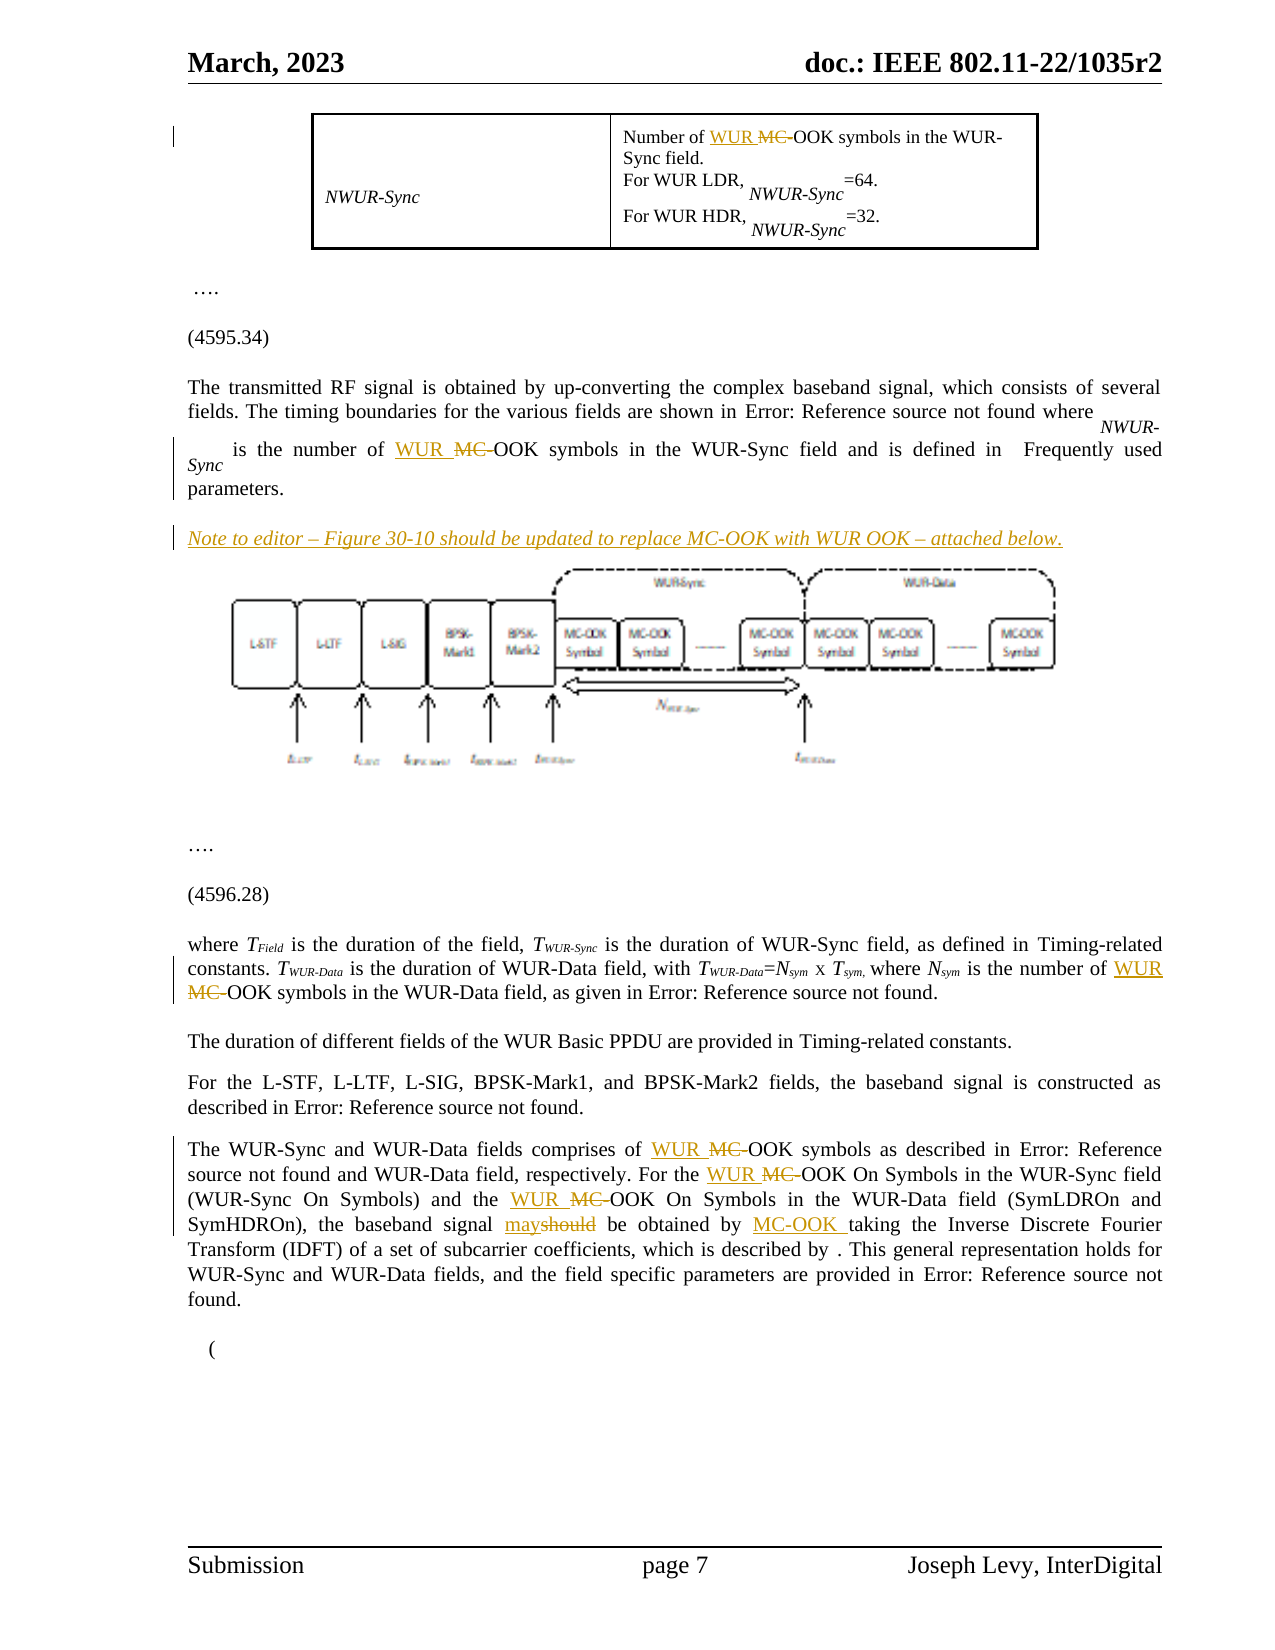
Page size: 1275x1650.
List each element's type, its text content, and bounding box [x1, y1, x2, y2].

text The duration of different fields of the WUR Basic PPDU are provided in Table 30-3 (Timing-related constants(11ba)). [187, 1029, 1162, 1053]
text where TField is the duration of the field, TWUR-Sync is the duration of WUR-Sync field, as defined in Table 30-3 (Timing-related constants(11ba)). TWUR-Data is the duration of WUR-Data field, with TWUR-Data=Nsym X Tsym, where Nsym is the number of OOK symbols in the WUR-Data field, as given in Equation (30-14). [187, 931, 1162, 1004]
text (4595.34) [187, 324, 1162, 349]
table_cell Number of OOK symbols in the WUR-Sync field. For WUR LDR, NWUR-Sync=64. For WUR HDR, NWUR-Sync=32. [611, 115, 1036, 247]
text …. [187, 831, 1162, 856]
text (4596.28) [187, 881, 1162, 906]
text The transmitted RF signal is obtained by up-converting the complex baseband signal, which consists of several fields. The timing boundaries for the various fields are shown in Figure 30-10 (Timing boundaries for the WUR Basic PPDU fields(11ba)) where NWUR-Sync is the number of OOK symbols in the WUR-Sync field and is defined in Table 30-4 (Frequently used parameters(11ba)). [187, 374, 1162, 500]
text …. [187, 274, 1162, 299]
table_header [217, 550, 1133, 806]
table_cell NWUR-Sync [314, 115, 610, 247]
text The WUR-Sync and WUR-Data fields comprises of OOK symbols as described in 30.3.9.3 (WUR-Sync field) and 30.3.10 (WUR-Data field), respectively. For the OOK On Symbols in the WUR-Sync field (WUR-Sync On Symbols) and the OOK On Symbols in the WUR-Data field (SymLDROn and SymHDROn), the baseband signal be obtained by taking the Inverse Discrete Fourier Transform (IDFT) of a set of subcarrier coefficients, which is described by Equation (30-3). This general representation holds for WUR-Sync and WUR-Data fields, and the field specific parameters are provided in Table 30-5 (Field specific parameter values for the MC-OOK symbols in WUR-Sync and WUR-Data fields(11ba)). [187, 1136, 1162, 1311]
